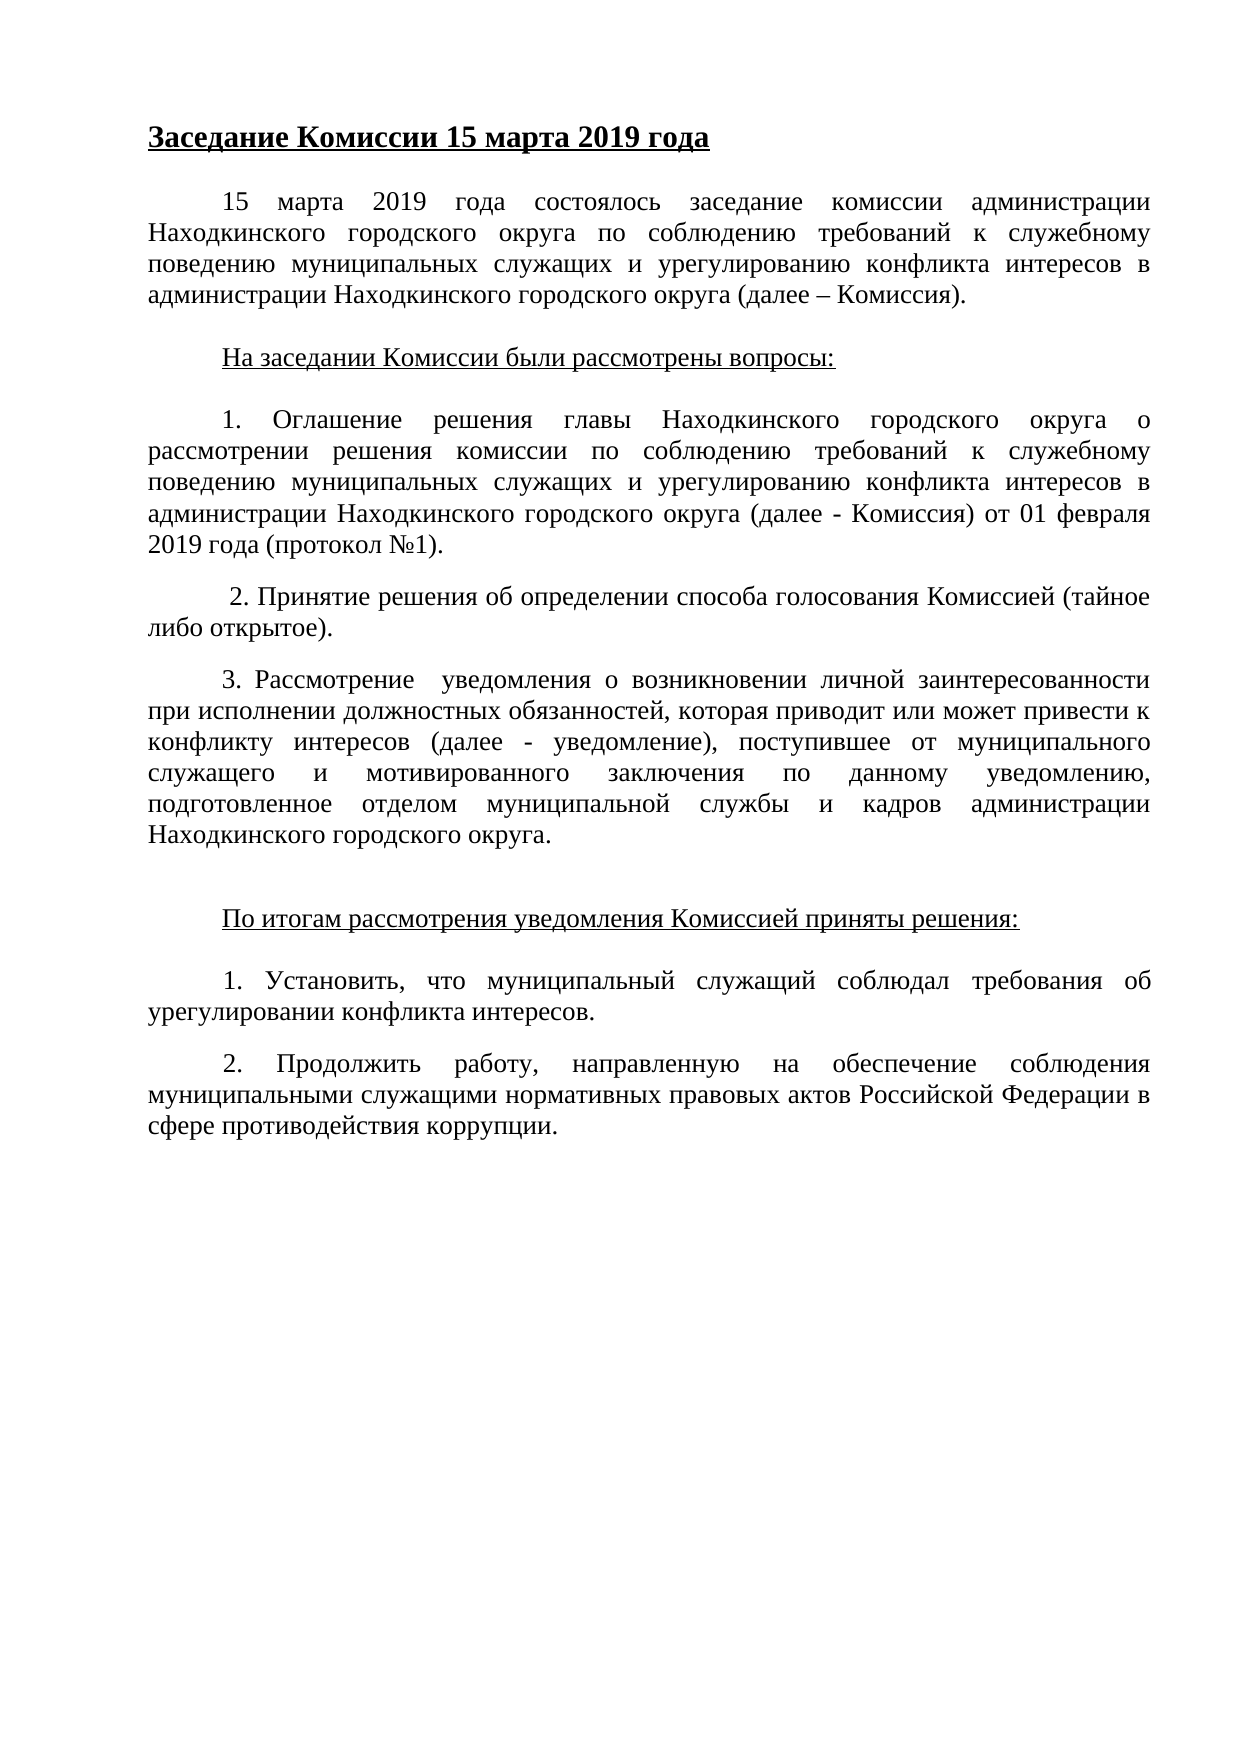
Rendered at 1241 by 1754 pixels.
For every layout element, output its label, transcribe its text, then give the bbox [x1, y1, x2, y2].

text 2. Принятие решения об определении способа голосования Комиссией (тайное либо открытое). [148, 580, 1152, 642]
text По итогам рассмотрения уведомления Комиссией приняты решения: [148, 902, 1152, 933]
text 15 марта 2019 года состоялось заседание комиссии администрации Находкинского городского округа по соблюдению требований к служебному поведению муниципальных служащих и урегулированию конфликта интересов в администрации Находкинского городского округа (далее – Комиссия). [148, 185, 1152, 310]
text 1. Установить, что муниципальный служащий соблюдал требования об урегулировании конфликта интересов. [148, 964, 1152, 1026]
text 2. Продолжить работу, направленную на обеспечение соблюдения муниципальными служащими нормативных правовых актов Российской Федерации в сфере противодействия коррупции. [148, 1047, 1152, 1141]
text 3. Рассмотрение уведомления о возникновении личной заинтересованности при исполнении должностных обязанностей, которая приводит или может привести к конфликту интересов (далее - уведомление), поступившее от муниципального служащего и мотивированного заключения по данному уведомлению, подготовленное отделом муниципальной службы и кадров администрации Находкинского городского округа. [148, 663, 1152, 850]
text 1. Оглашение решения главы Находкинского городского округа о рассмотрении решения комиссии по соблюдению требований к служебному поведению муниципальных служащих и урегулированию конфликта интересов в администрации Находкинского городского округа (далее - Комиссия) от 01 февраля 2019 года (протокол №1). [148, 403, 1152, 559]
text На заседании Комиссии были рассмотрены вопросы: [148, 341, 1152, 372]
text Заседание Комиссии 15 марта 2019 года [148, 118, 1152, 154]
